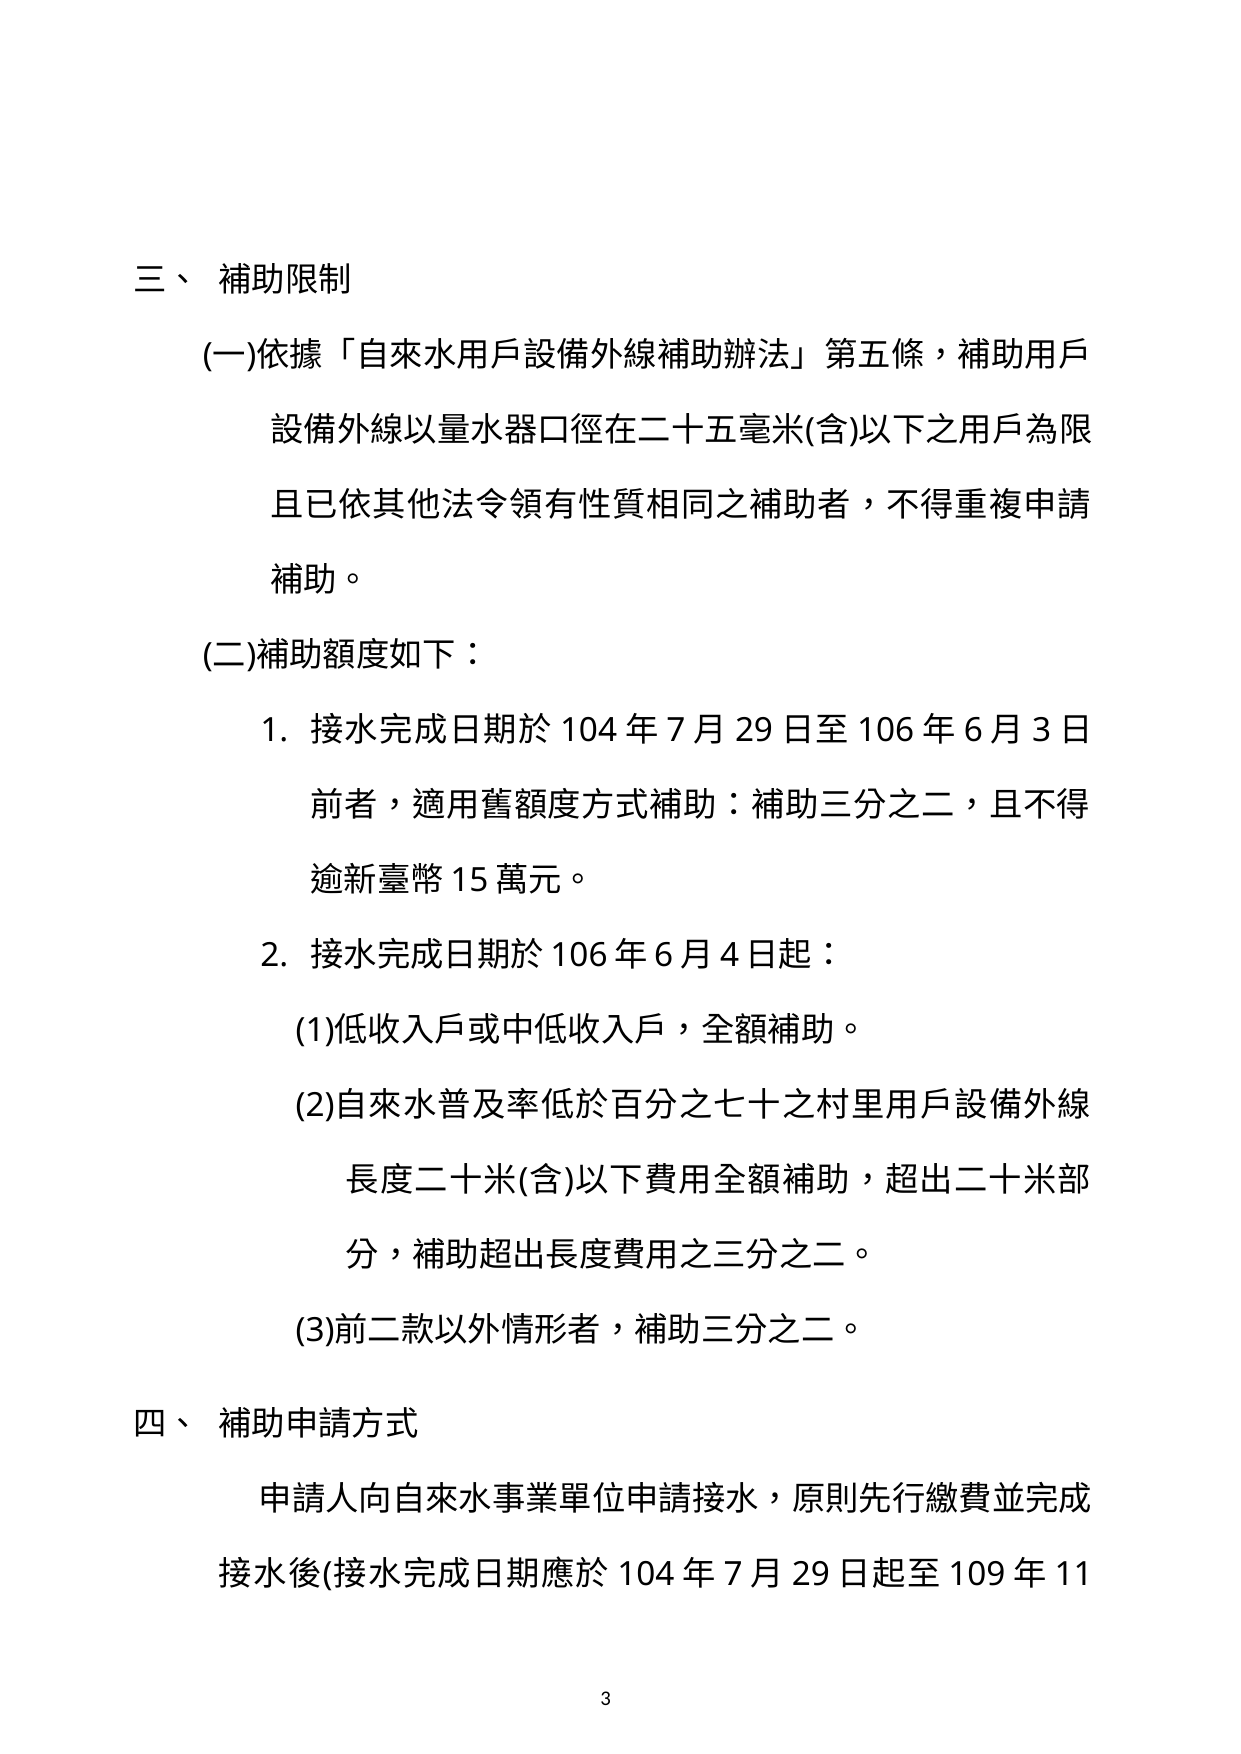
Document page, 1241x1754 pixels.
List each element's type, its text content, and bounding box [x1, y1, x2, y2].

list 接水完成日期於104年7月29日至106年6月3日前者，適用舊額度方式補助：補助三分之二，且不得逾新臺幣15萬元。 [260, 689, 1092, 914]
list 接水完成日期於106年6月4日起： [260, 914, 1092, 989]
list 補助申請方式 [133, 1383, 1092, 1458]
list 低收入戶或中低收入戶，全額補助。 [295, 989, 1092, 1064]
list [219, 1458, 1092, 1608]
list 自來水普及率低於百分之七十之村里用戶設備外線長度二十米(含)以下費用全額補助，超出二十米部分，補助超出長度費用之三分之二。 [295, 1064, 1092, 1289]
list 補助額度如下： [203, 614, 1092, 689]
list 依據「自來水用戶設備外線補助辦法」第五條，補助用戶設備外線以量水器口徑在二十五毫米(含)以下之用戶為限，且已依其他法令領有性質相同之補助者，不得重複申請補助。 [203, 314, 1092, 614]
list 前二款以外情形者，補助三分之二。 [295, 1289, 1092, 1364]
list 補助限制 [133, 239, 1092, 314]
